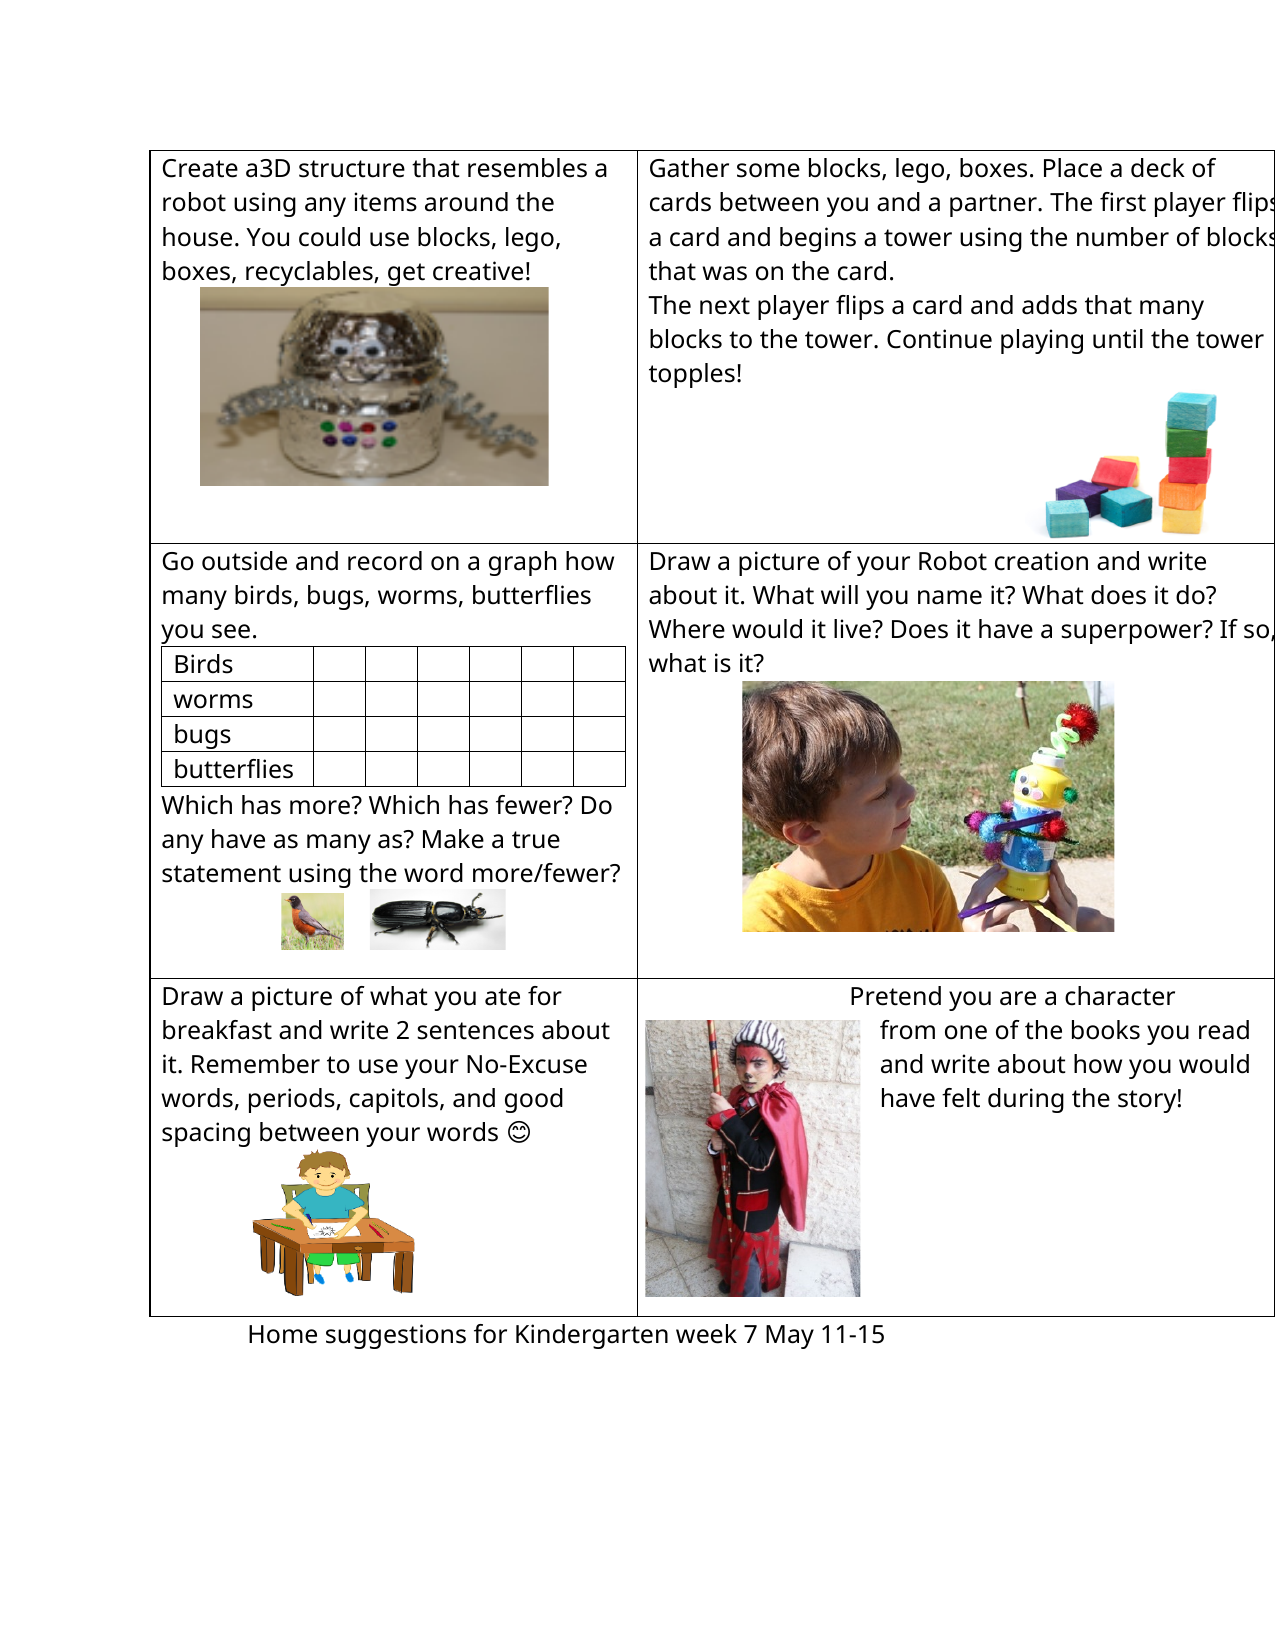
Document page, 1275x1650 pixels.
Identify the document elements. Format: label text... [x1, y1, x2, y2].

table_cell Go outside and record on a graph how many birds, bugs, worms, butterflies you see. Which has more? Which has fewer? Do any have as many as? Make a true statement using the word more/fewer? [151, 544, 637, 978]
picture [1024, 389, 1223, 543]
picture [645, 1020, 861, 1297]
table_cell Draw a picture of your Robot creation and write about it. What will you name it? What does it do? Where would it live? Does it have a superpower? If so, what is it? [638, 544, 1274, 978]
picture [200, 287, 549, 486]
table_cell Draw a picture of what you ate for breakfast and write 2 sentences about it. Remember to use your No-Excuse words, periods, capitols, and good spacing between your words [151, 979, 637, 1316]
text Home suggestions for Kindergarten week 7 May 11-15 [150, 1317, 1125, 1351]
picture [281, 893, 344, 950]
table_header Create a3D structure that resembles a robot using any items around the house. You could use blocks, lego, boxes, recyclables, get creative! [151, 151, 637, 543]
picture [252, 1149, 415, 1296]
table_header Gather some blocks, lego, boxes. Place a deck of cards between you and a partner. The first player flips a card and begins a tower using the number of blocks that was on the card. The next player flips a card and adds that many blocks to the tower. Continue playing until the tower topples! [638, 151, 1274, 543]
table_cell Pretend you are a character from one of the books you read and write about how you would have felt during the story! [638, 979, 1274, 1316]
picture [369, 889, 506, 950]
picture [742, 681, 1115, 932]
